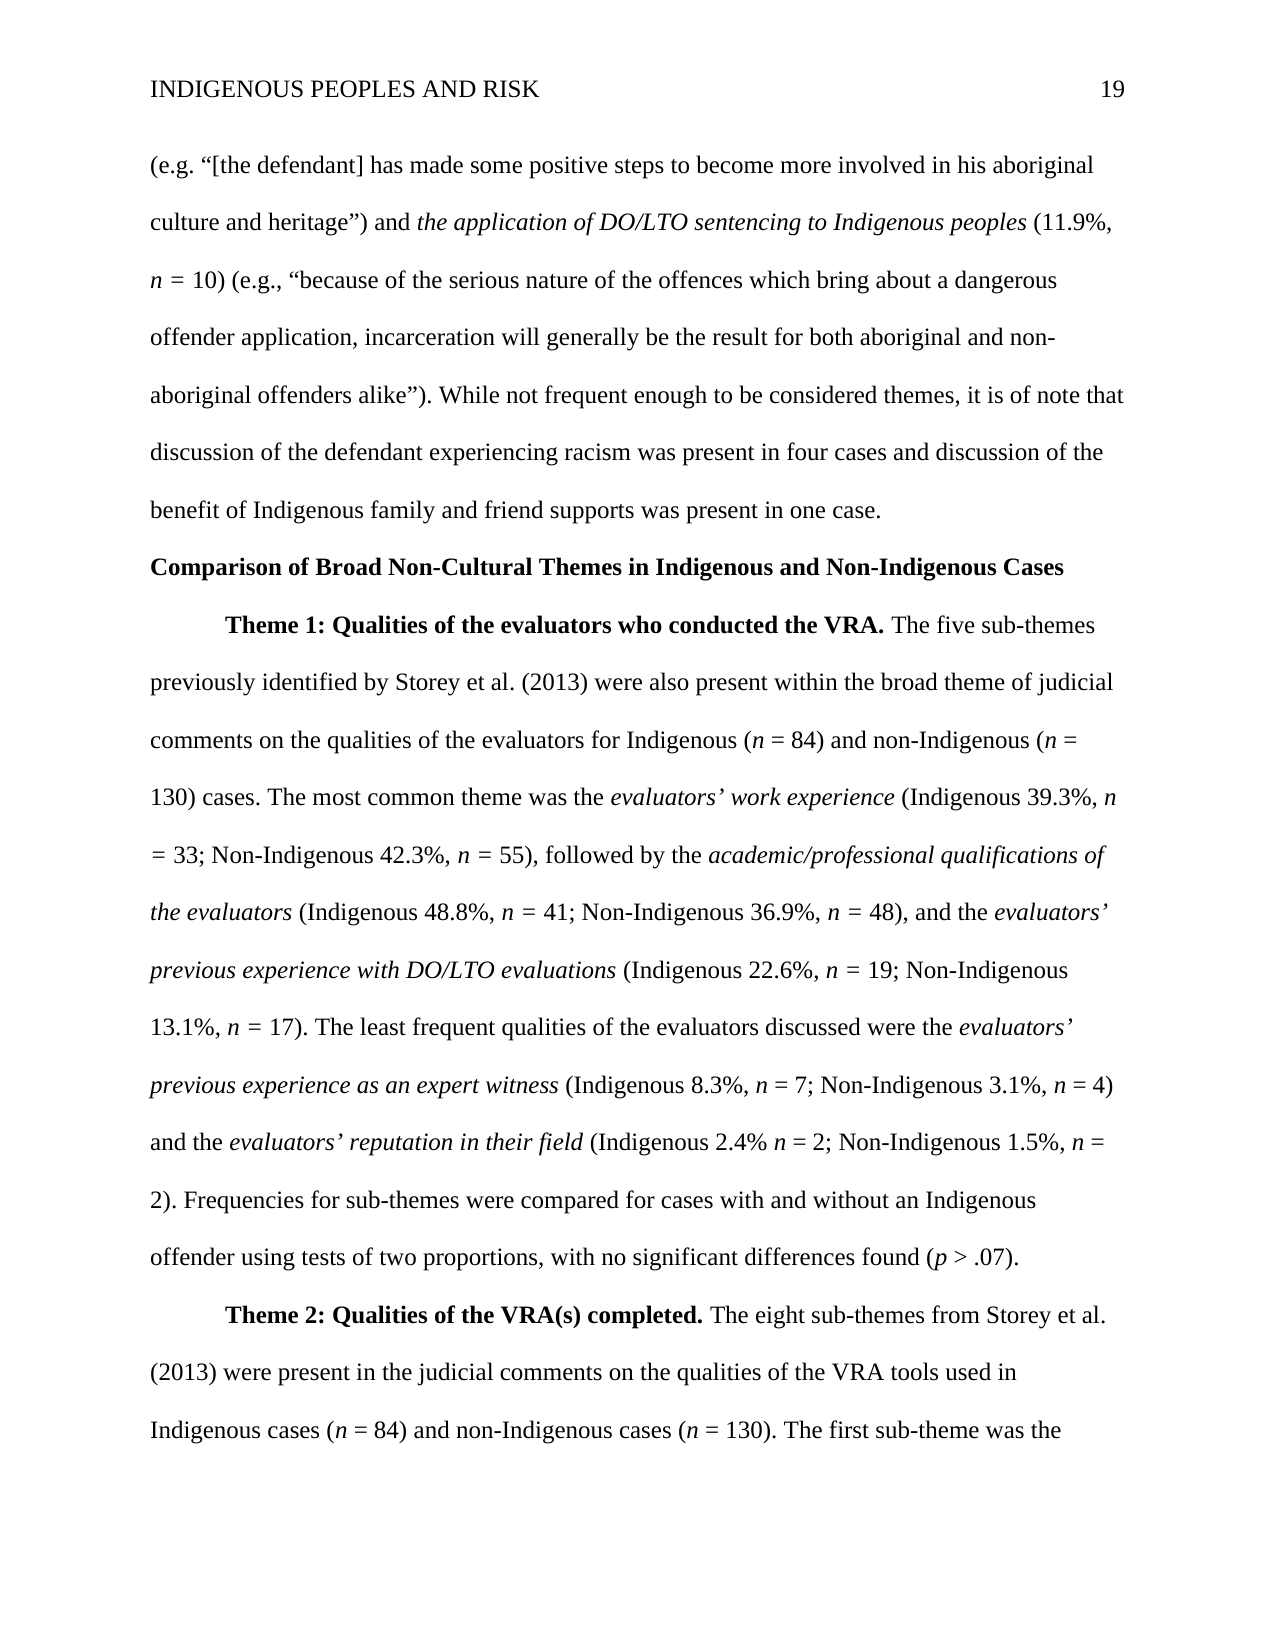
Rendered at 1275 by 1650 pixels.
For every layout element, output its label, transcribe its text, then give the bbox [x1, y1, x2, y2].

text Theme 1: Qualities of the evaluators who conducted the VRA. The five sub-themes previously identified by Storey et al. (2013) were also present within the broad theme of judicial comments on the qualities of the evaluators for Indigenous (n = 84) and non-Indigenous (n = 130) cases. The most common theme was the evaluators’ work experience (Indigenous 39.3%, n = 33; Non-Indigenous 42.3%, n = 55), followed by the academic/professional qualifications of the evaluators (Indigenous 48.8%, n = 41; Non-Indigenous 36.9%, n = 48), and the evaluators’ previous experience with DO/LTO evaluations (Indigenous 22.6%, n = 19; Non-Indigenous 13.1%, n = 17). The least frequent qualities of the evaluators discussed were the evaluators’ previous experience as an expert witness (Indigenous 8.3%, n = 7; Non-Indigenous 3.1%, n = 4) and the evaluators’ reputation in their field (Indigenous 2.4% n = 2; Non-Indigenous 1.5%, n = 2). Frequencies for sub-themes were compared for cases with and without an Indigenous offender using tests of two proportions, with no significant differences found (p > .07). [150, 610, 1125, 1271]
text Comparison of Broad Non-Cultural Themes in Indigenous and Non-Indigenous Cases [150, 552, 1125, 581]
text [150, 1300, 1125, 1444]
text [150, 150, 1125, 524]
